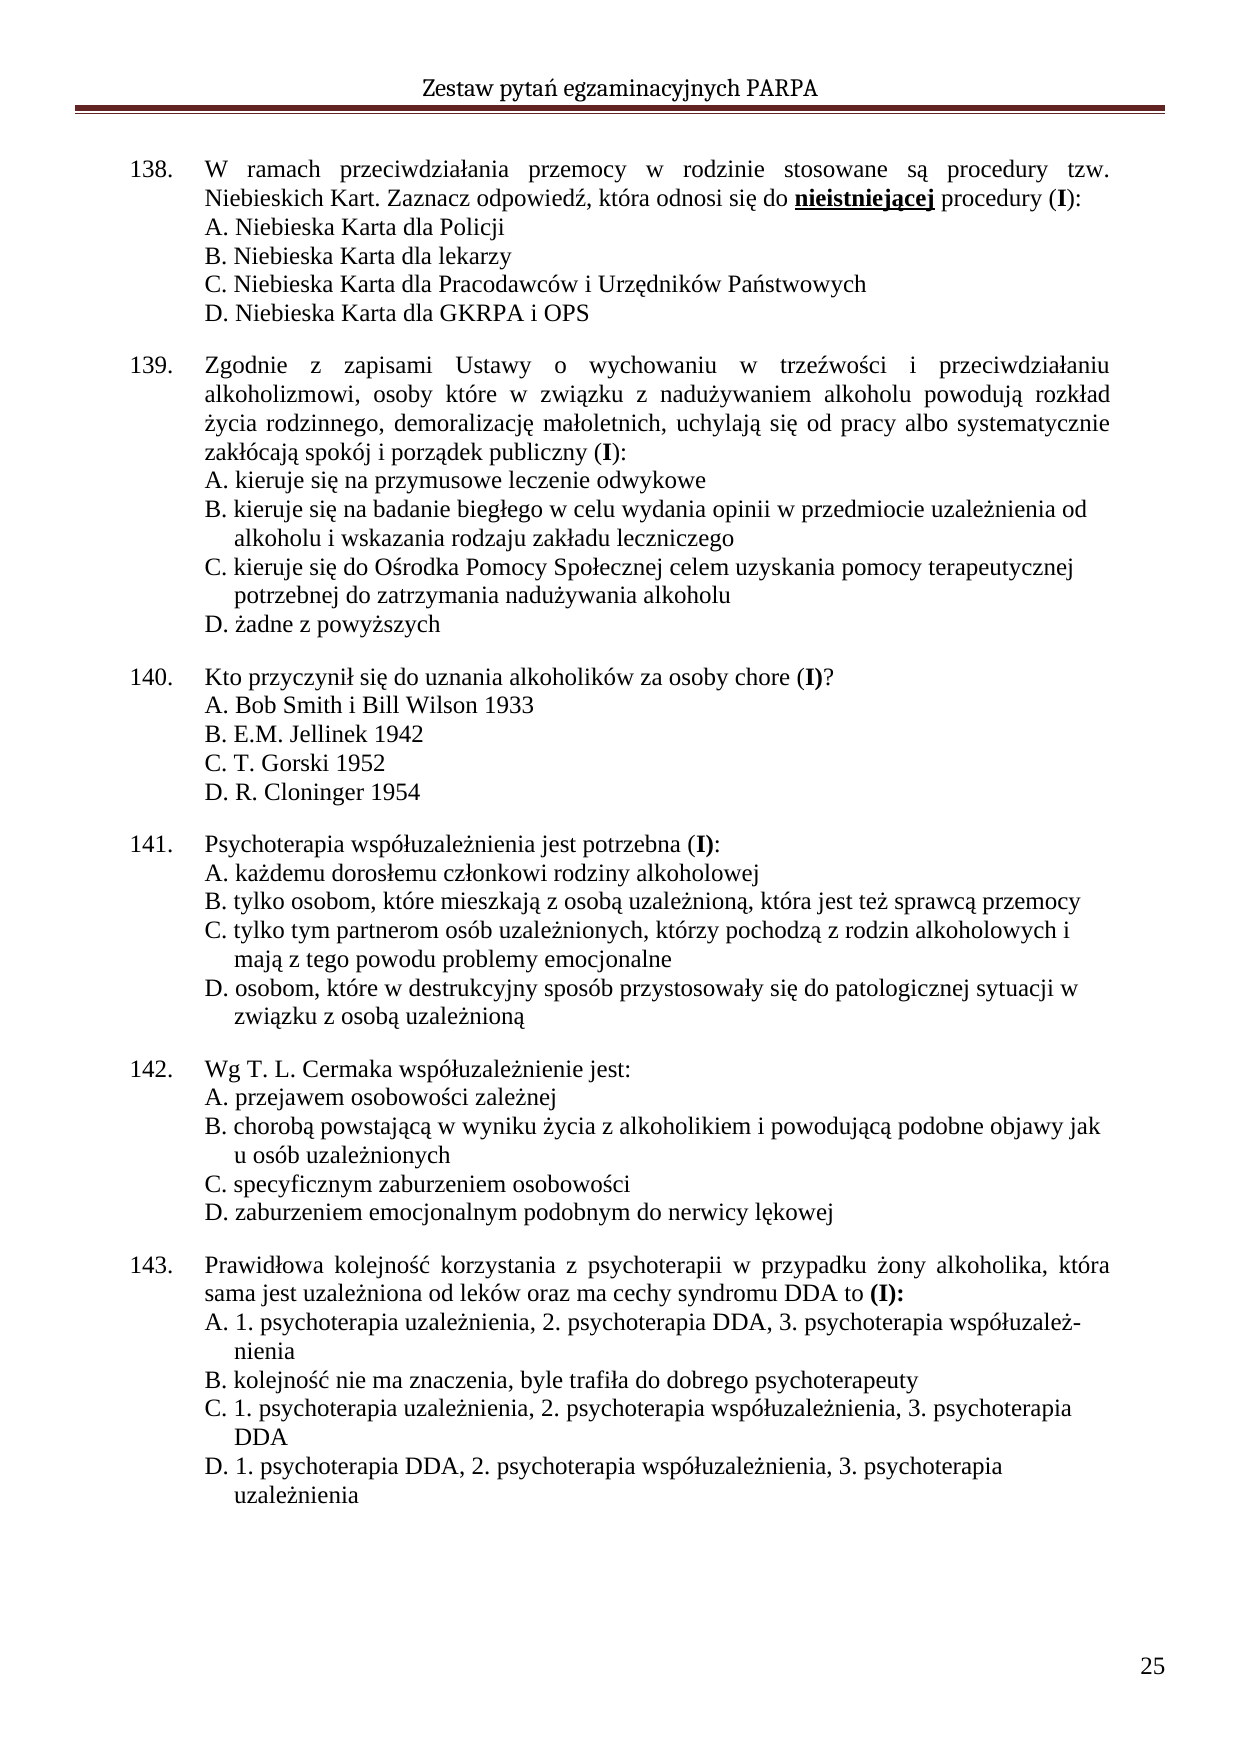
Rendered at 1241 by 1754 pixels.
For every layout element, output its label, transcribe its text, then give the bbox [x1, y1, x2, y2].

table_cell [118, 650, 193, 817]
table_cell W ramach przeciwdziałania przemocy w rodzinie stosowane są procedury tzw. Niebieskich Kart. Zaznacz odpowiedź, która odnosi się do nieistniejącej procedury (I): A. Niebieska Karta dla Policji B. Niebieska Karta dla lekarzy C. Niebieska Karta dla Pracodawców i Urzędników Państwowych D. Niebieska Karta dla GKRPA i OPS [193, 143, 1122, 339]
table_cell Zgodnie z zapisami Ustawy o wychowaniu w trzeźwości i przeciwdziałaniu alkoholizmowi, osoby które w związku z nadużywaniem alkoholu powodują rozkład życia rodzinnego, demoralizację małoletnich, uchylają się od pracy albo systematycznie zakłócają spokój i porządek publiczny (I): A. kieruje się na przymusowe leczenie odwykowe B. kieruje się na badanie biegłego w celu wydania opinii w przedmiocie uzależnienia od alkoholu i wskazania rodzaju zakładu leczniczego C. kieruje się do Ośrodka Pomocy Społecznej celem uzyskania pomocy terapeutycznej potrzebnej do zatrzymania nadużywania alkoholu D. żadne z powyższych [193, 339, 1122, 650]
table_cell Kto przyczynił się do uznania alkoholików za osoby chore (I)? A. Bob Smith i Bill Wilson 1933 B. E.M. Jellinek 1942 C. T. Gorski 1952 D. R. Cloninger 1954 [193, 650, 1122, 817]
table_cell [118, 1042, 193, 1238]
table_cell [118, 1238, 193, 1520]
table_cell Psychoterapia współuzależnienia jest potrzebna (I): A. każdemu dorosłemu członkowi rodziny alkoholowej B. tylko osobom, które mieszkają z osobą uzależnioną, która jest też sprawcą przemocy C. tylko tym partnerom osób uzależnionych, którzy pochodzą z rodzin alkoholowych i mają z tego powodu problemy emocjonalne D. osobom, które w destrukcyjny sposób przystosowały się do patologicznej sytuacji w związku z osobą uzależnioną [193, 817, 1122, 1042]
table_cell [118, 339, 193, 650]
table_cell Wg T. L. Cermaka współuzależnienie jest: A. przejawem osobowości zależnej B. chorobą powstającą w wyniku życia z alkoholikiem i powodującą podobne objawy jak u osób uzależnionych C. specyficznym zaburzeniem osobowości D. zaburzeniem emocjonalnym podobnym do nerwicy lękowej [193, 1042, 1122, 1238]
table_cell [118, 817, 193, 1042]
table_cell [118, 143, 193, 339]
table_cell Prawidłowa kolejność korzystania z psychoterapii w przypadku żony alkoholika, która sama jest uzależniona od leków oraz ma cechy syndromu DDA to (I): A. 1. psychoterapia uzależnienia, 2. psychoterapia DDA, 3. psychoterapia współuzależ-nienia B. kolejność nie ma znaczenia, byle trafiła do dobrego psychoterapeuty C. 1. psychoterapia uzależnienia, 2. psychoterapia współuzależnienia, 3. psychoterapia DDA D. 1. psychoterapia DDA, 2. psychoterapia współuzależnienia, 3. psychoterapia uzależnienia [193, 1238, 1122, 1520]
